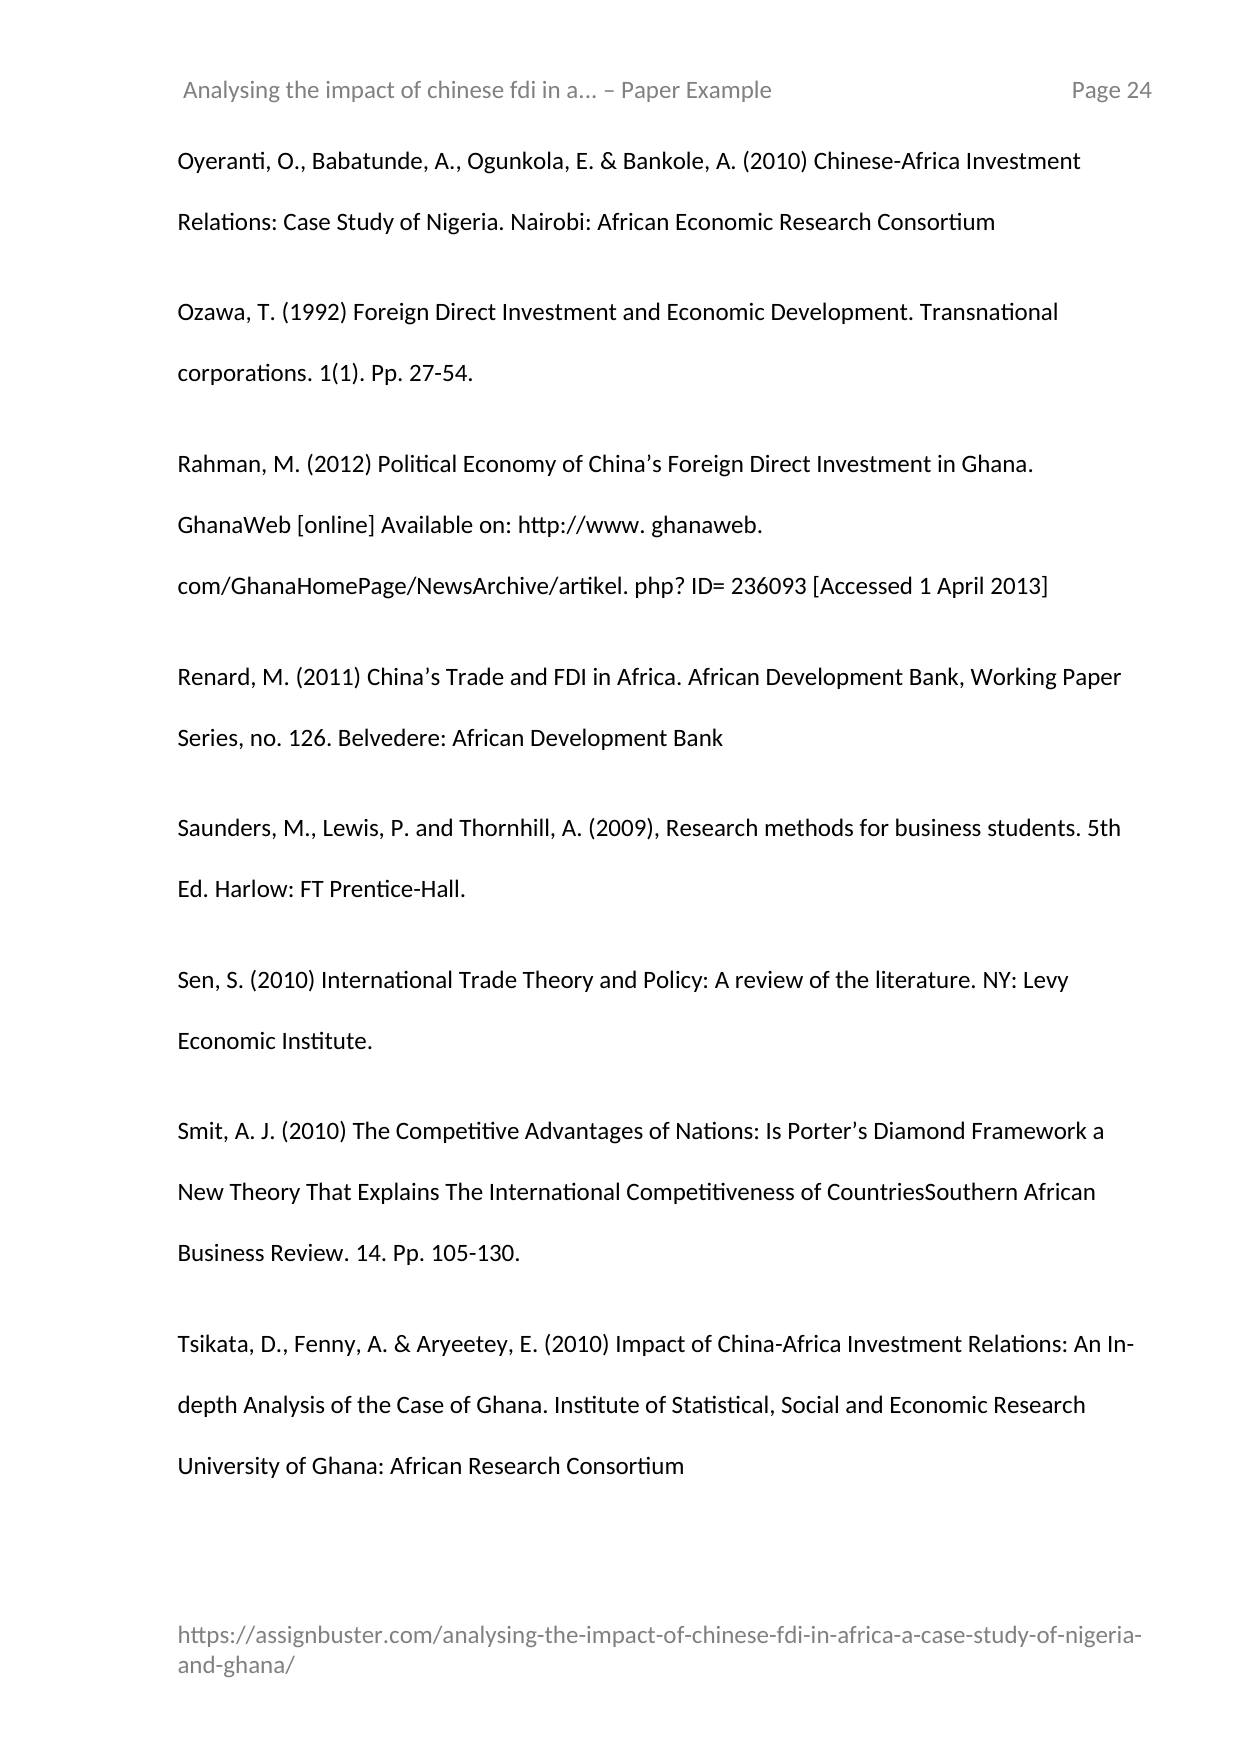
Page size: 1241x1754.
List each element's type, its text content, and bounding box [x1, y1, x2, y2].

text Ozawa, T. (1992) Foreign Direct Investment and Economic Development. Transnational corporations. 1(1). Pp. 27-54. [177, 297, 1152, 388]
text Smit, A. J. (2010) The Competitive Advantages of Nations: Is Porter’s Diamond Framework a New Theory That Explains The International Competitiveness of CountriesSouthern African Business Review. 14. Pp. 105-130. [177, 1115, 1152, 1268]
text Tsikata, D., Fenny, A. & Aryeetey, E. (2010) Impact of China-Africa Investment Relations: An In-depth Analysis of the Case of Ghana. Institute of Statistical, Social and Economic Research University of Ghana: African Research Consortium [177, 1328, 1152, 1481]
text Oyeranti, O., Babatunde, A., Ogunkola, E. & Bankole, A. (2010) Chinese-Africa Investment Relations: Case Study of Nigeria. Nairobi: African Economic Research Consortium [177, 145, 1152, 237]
text Saunders, M., Lewis, P. and Thornhill, A. (2009), Research methods for business students. 5th Ed. Harlow: FT Prentice-Hall. [177, 812, 1152, 904]
text Rahman, M. (2012) Political Economy of China’s Foreign Direct Investment in Ghana. GhanaWeb [online] Available on: http://www. ghanaweb. com/GhanaHomePage/NewsArchive/artikel. php? ID= 236093 [Accessed 1 April 2013] [177, 448, 1152, 601]
text Renard, M. (2011) China’s Trade and FDI in Africa. African Development Bank, Working Paper Series, no. 126. Belvedere: African Development Bank [177, 661, 1152, 752]
text Sen, S. (2010) International Trade Theory and Policy: A review of the literature. NY: Levy Economic Institute. [177, 964, 1152, 1055]
